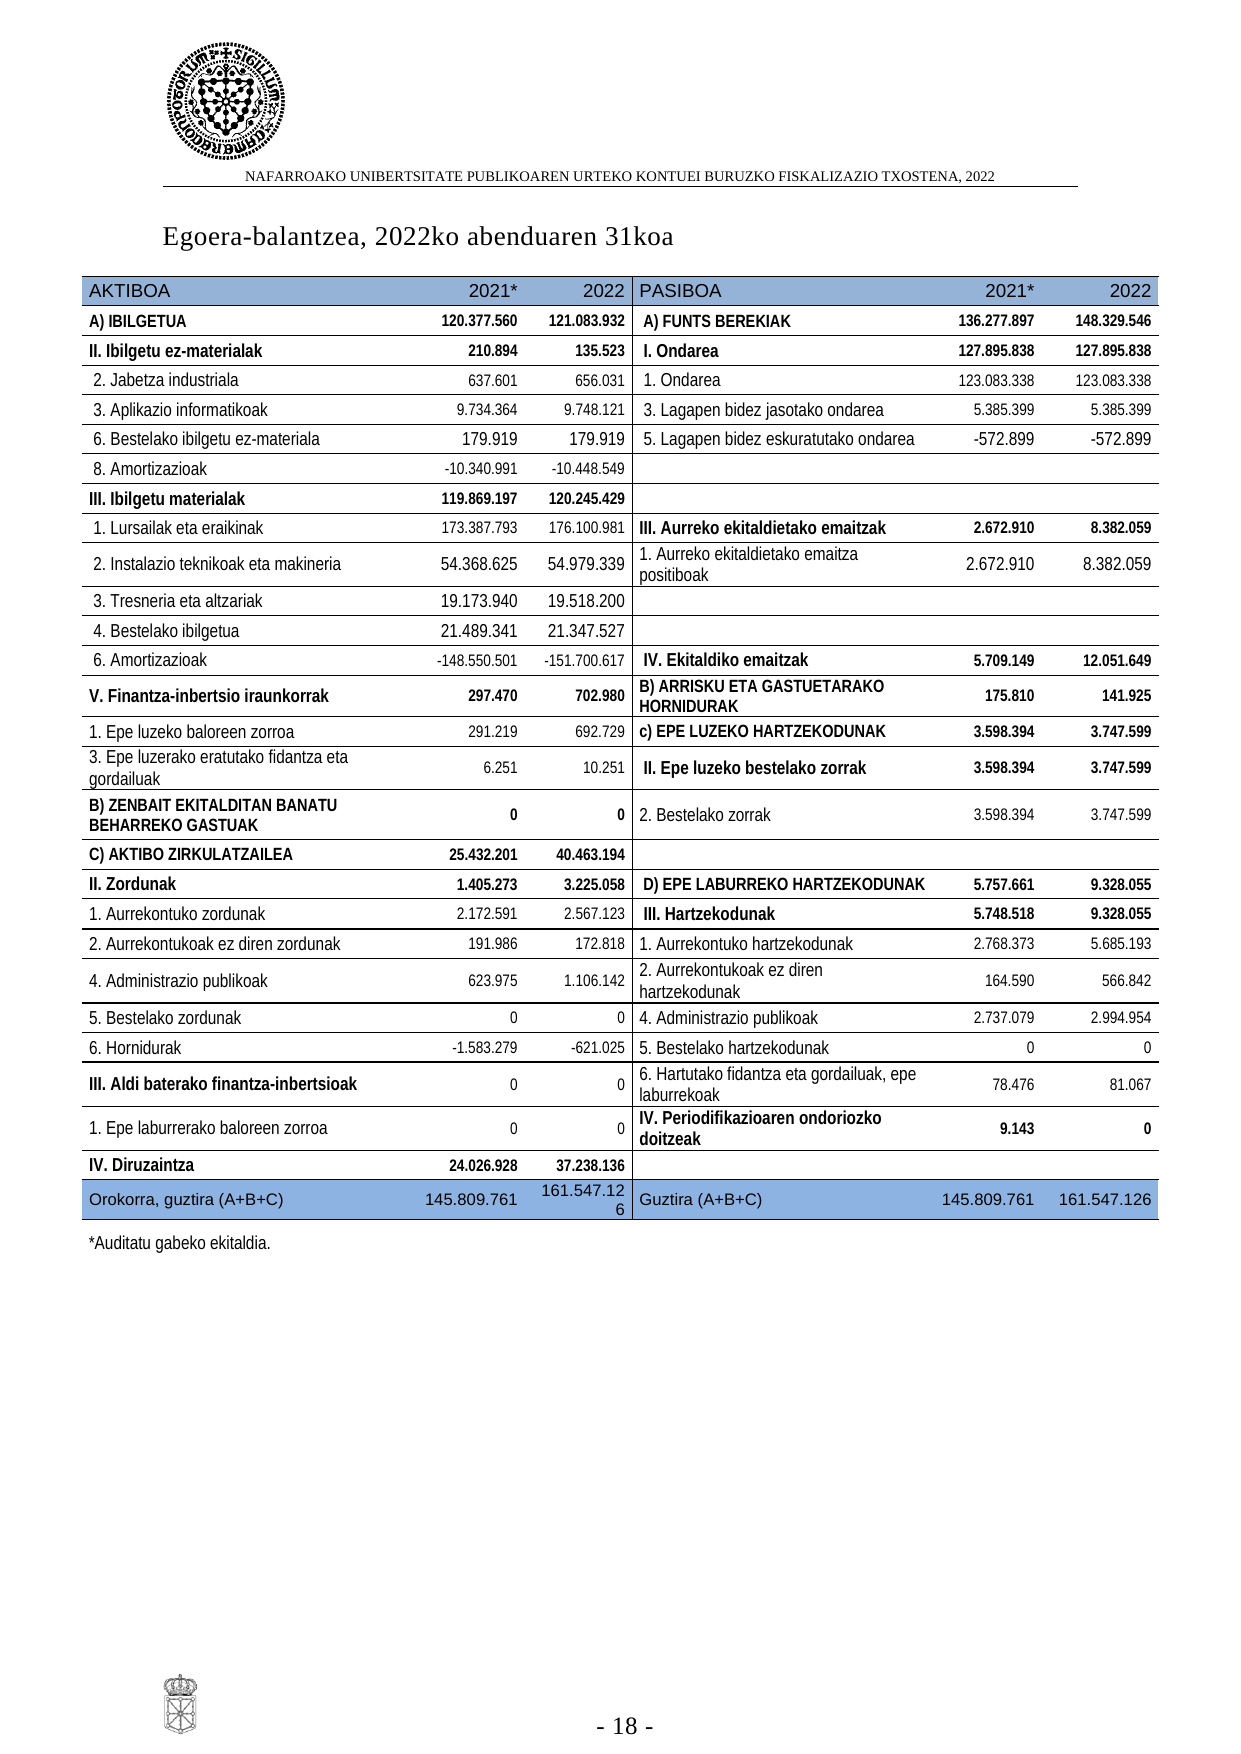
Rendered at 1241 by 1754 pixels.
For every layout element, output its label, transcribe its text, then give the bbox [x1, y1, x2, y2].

table_cell 291.219 [377, 717, 525, 746]
table_cell 5. Bestelako hartzekodunak [633, 1033, 934, 1061]
table_cell 21.489.341 [377, 616, 525, 645]
table_cell 54.368.625 [377, 543, 525, 586]
table_cell 1.405.273 [377, 870, 525, 898]
table_cell [633, 840, 934, 869]
text *Auditatu gabeko ekitaldia. [88, 1232, 1078, 1254]
table_cell 19.518.200 [525, 587, 632, 615]
table_cell [934, 587, 1041, 615]
table_cell 1. Aurrekontuko zordunak [82, 899, 377, 928]
table_cell III. Aurreko ekitaldietako emaitzak [633, 514, 934, 542]
table_cell 120.377.560 [377, 306, 525, 335]
table_cell 9.734.364 [377, 395, 525, 424]
table_cell 135.523 [525, 336, 632, 364]
table_cell [1041, 840, 1158, 869]
table_cell 123.083.338 [934, 366, 1041, 394]
table_cell 5.385.399 [1041, 395, 1158, 424]
table_cell 24.026.928 [377, 1151, 525, 1179]
table_cell 0 [525, 1004, 632, 1032]
table_cell 1. Ondarea [633, 366, 934, 394]
table_cell [633, 454, 934, 483]
table_cell [1041, 1151, 1158, 1179]
table_cell B) ARRISKU ETA GASTUETARAKO HORNIDURAK [633, 676, 934, 716]
table_cell 127.895.838 [1041, 336, 1158, 364]
table_cell -572.899 [934, 425, 1041, 453]
table_cell 3. Tresneria eta altzariak [82, 587, 377, 615]
table_header 2021* [934, 277, 1041, 305]
table_cell 0 [377, 790, 525, 839]
table_cell 54.979.339 [525, 543, 632, 586]
table_cell 5.709.149 [934, 646, 1041, 674]
table_cell 3.598.394 [934, 790, 1041, 839]
table_header AKTIBOA [82, 277, 377, 305]
table_cell 2. Instalazio teknikoak eta makineria [82, 543, 377, 586]
table_cell [1041, 587, 1158, 615]
table_cell 1. Epe luzeko baloreen zorroa [82, 717, 377, 746]
table_cell 179.919 [377, 425, 525, 453]
table_cell [633, 1151, 934, 1179]
table_cell 5.748.518 [934, 899, 1041, 928]
table_cell 164.590 [934, 959, 1041, 1002]
table_cell II. Ibilgetu ez-materialak [82, 336, 377, 364]
table_cell [633, 616, 934, 645]
table_cell 136.277.897 [934, 306, 1041, 335]
table_cell 8.382.059 [1041, 514, 1158, 542]
table_cell [633, 587, 934, 615]
table_cell 78.476 [934, 1063, 1041, 1106]
table_cell I. Ondarea [633, 336, 934, 364]
table_cell 3.598.394 [934, 747, 1041, 789]
table_cell 566.842 [1041, 959, 1158, 1002]
table_cell 6. Hornidurak [82, 1033, 377, 1061]
table_cell 3.747.599 [1041, 747, 1158, 789]
table_cell c) EPE LUZEKO HARTZEKODUNAK [633, 717, 934, 746]
table_cell 692.729 [525, 717, 632, 746]
table_cell III. Ibilgetu materialak [82, 484, 377, 512]
table_cell 5.757.661 [934, 870, 1041, 898]
table_cell -10.340.991 [377, 454, 525, 483]
table_cell 1.106.142 [525, 959, 632, 1002]
table_cell 21.347.527 [525, 616, 632, 645]
table_cell 2.994.954 [1041, 1004, 1158, 1032]
table_cell -151.700.617 [525, 646, 632, 674]
table_cell 637.601 [377, 366, 525, 394]
table_cell -148.550.501 [377, 646, 525, 674]
table_cell 9.748.121 [525, 395, 632, 424]
picture [162, 1673, 198, 1735]
text Egoera-balantzea, 2022ko abenduaren 31koa [162, 220, 1078, 251]
table_cell D) EPE LABURREKO HARTZEKODUNAK [633, 870, 934, 898]
table_cell 0 [1041, 1033, 1158, 1061]
table_cell 6. Amortizazioak [82, 646, 377, 674]
table_cell 2.172.591 [377, 899, 525, 928]
picture [162, 38, 289, 164]
table_cell 1. Epe laburrerako baloreen zorroa [82, 1107, 377, 1150]
table_cell IV. Ekitaldiko emaitzak [633, 646, 934, 674]
table_cell 2.768.373 [934, 930, 1041, 957]
table_cell III. Hartzekodunak [633, 899, 934, 928]
table_cell 161.547.126 [525, 1180, 632, 1219]
table_cell B) ZENBAIT EKITALDITAN BANATU BEHARREKO GASTUAK [82, 790, 377, 839]
table_cell 5. Lagapen bidez eskuratutako ondarea [633, 425, 934, 453]
table_cell IV. Periodifikazioaren ondoriozko doitzeak [633, 1107, 934, 1150]
table_cell 0 [377, 1004, 525, 1032]
table_cell 5.385.399 [934, 395, 1041, 424]
table_cell 6. Bestelako ibilgetu ez-materiala [82, 425, 377, 453]
table_cell 141.925 [1041, 676, 1158, 716]
table_cell 2. Aurrekontukoak ez diren zordunak [82, 930, 377, 957]
table_cell 5. Bestelako zordunak [82, 1004, 377, 1032]
table_cell 4. Administrazio publikoak [82, 959, 377, 1002]
table_header 2022 [1041, 277, 1158, 305]
table_cell 4. Administrazio publikoak [633, 1004, 934, 1032]
table_cell 5.685.193 [1041, 930, 1158, 957]
table_cell [934, 454, 1041, 483]
table_cell 6.251 [377, 747, 525, 789]
table_cell 623.975 [377, 959, 525, 1002]
table_cell Guztira (A+B+C) [633, 1180, 934, 1219]
table_cell 1. Lursailak eta eraikinak [82, 514, 377, 542]
table_cell 4. Bestelako ibilgetua [82, 616, 377, 645]
table_cell 2.672.910 [934, 514, 1041, 542]
table_cell 121.083.932 [525, 306, 632, 335]
table_cell III. Aldi baterako finantza-inbertsioak [82, 1063, 377, 1106]
table_cell 2. Bestelako zorrak [633, 790, 934, 839]
table_cell 0 [525, 1063, 632, 1106]
table_cell 179.919 [525, 425, 632, 453]
table_cell 297.470 [377, 676, 525, 716]
table_cell 3.598.394 [934, 717, 1041, 746]
table_cell II. Zordunak [82, 870, 377, 898]
table_cell 0 [1041, 1107, 1158, 1150]
table_cell 0 [934, 1033, 1041, 1061]
table_cell 2.737.079 [934, 1004, 1041, 1032]
table_cell 3.225.058 [525, 870, 632, 898]
table_cell 3.747.599 [1041, 717, 1158, 746]
table_cell 9.143 [934, 1107, 1041, 1150]
table_cell 119.869.197 [377, 484, 525, 512]
table_cell [1041, 454, 1158, 483]
table_cell 0 [525, 1107, 632, 1150]
table_cell 3. Lagapen bidez jasotako ondarea [633, 395, 934, 424]
table_cell 145.809.761 [934, 1180, 1041, 1219]
table_cell Orokorra, guztira (A+B+C) [82, 1180, 377, 1219]
table_cell 0 [525, 790, 632, 839]
table_cell 656.031 [525, 366, 632, 394]
table_cell 8. Amortizazioak [82, 454, 377, 483]
table_cell A) IBILGETUA [82, 306, 377, 335]
table_cell 2. Aurrekontukoak ez diren hartzekodunak [633, 959, 934, 1002]
table_cell C) AKTIBO ZIRKULATZAILEA [82, 840, 377, 869]
table_cell 37.238.136 [525, 1151, 632, 1179]
table_cell 1. Aurreko ekitaldietako emaitza positiboak [633, 543, 934, 586]
table_cell 3. Aplikazio informatikoak [82, 395, 377, 424]
table_cell [934, 1151, 1041, 1179]
table_cell 2. Jabetza industriala [82, 366, 377, 394]
table_cell -10.448.549 [525, 454, 632, 483]
table_cell [934, 484, 1041, 512]
table_cell 3. Epe luzerako eratutako fidantza eta gordailuak [82, 747, 377, 789]
table_cell IV. Diruzaintza [82, 1151, 377, 1179]
table_header 2022 [525, 277, 632, 305]
table_cell 176.100.981 [525, 514, 632, 542]
table_cell 173.387.793 [377, 514, 525, 542]
table_cell 12.051.649 [1041, 646, 1158, 674]
table_cell 148.329.546 [1041, 306, 1158, 335]
table_cell 1. Aurrekontuko hartzekodunak [633, 930, 934, 957]
table_cell 2.672.910 [934, 543, 1041, 586]
table_cell 40.463.194 [525, 840, 632, 869]
table_cell 9.328.055 [1041, 870, 1158, 898]
table_cell -621.025 [525, 1033, 632, 1061]
table_cell [934, 616, 1041, 645]
table_cell 9.328.055 [1041, 899, 1158, 928]
table_cell 19.173.940 [377, 587, 525, 615]
table_header PASIBOA [633, 277, 934, 305]
table_cell [934, 840, 1041, 869]
table_cell 210.894 [377, 336, 525, 364]
table_cell 2.567.123 [525, 899, 632, 928]
table_cell 0 [377, 1063, 525, 1106]
table_cell 120.245.429 [525, 484, 632, 512]
table_cell II. Epe luzeko bestelako zorrak [633, 747, 934, 789]
table_cell 0 [377, 1107, 525, 1150]
table_cell 191.986 [377, 930, 525, 957]
table_cell 145.809.761 [377, 1180, 525, 1219]
table_cell -1.583.279 [377, 1033, 525, 1061]
table_cell 25.432.201 [377, 840, 525, 869]
table_cell V. Finantza-inbertsio iraunkorrak [82, 676, 377, 716]
table_cell 172.818 [525, 930, 632, 957]
table_cell -572.899 [1041, 425, 1158, 453]
table_cell 81.067 [1041, 1063, 1158, 1106]
table_cell [1041, 484, 1158, 512]
table_cell 127.895.838 [934, 336, 1041, 364]
table_cell 10.251 [525, 747, 632, 789]
table_cell 702.980 [525, 676, 632, 716]
table_cell [633, 484, 934, 512]
table_cell [1041, 616, 1158, 645]
table_cell 6. Hartutako fidantza eta gordailuak, epe laburrekoak [633, 1063, 934, 1106]
table_cell 123.083.338 [1041, 366, 1158, 394]
table_cell 161.547.126 [1041, 1180, 1158, 1219]
table_cell 3.747.599 [1041, 790, 1158, 839]
table_header 2021* [377, 277, 525, 305]
table_cell 175.810 [934, 676, 1041, 716]
table_cell 8.382.059 [1041, 543, 1158, 586]
table_cell A) FUNTS BEREKIAK [633, 306, 934, 335]
